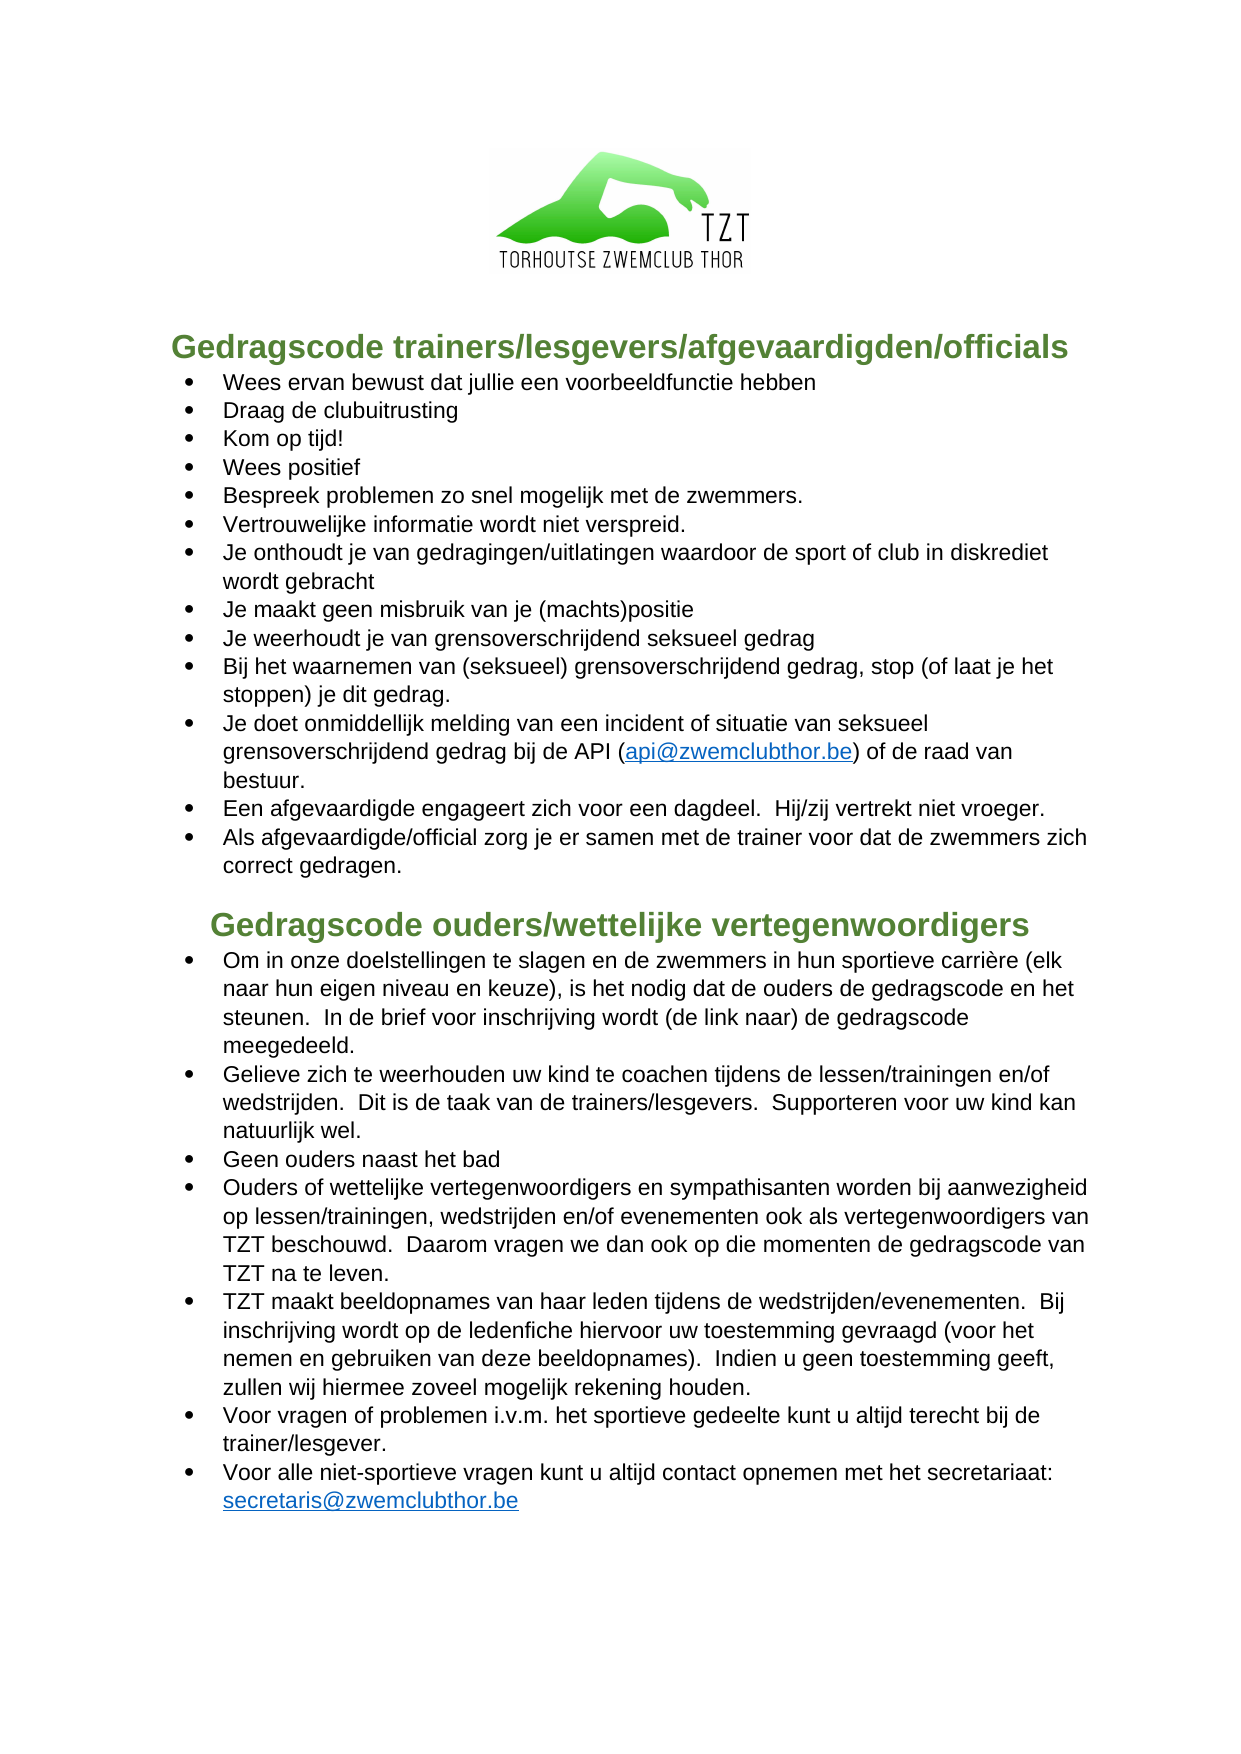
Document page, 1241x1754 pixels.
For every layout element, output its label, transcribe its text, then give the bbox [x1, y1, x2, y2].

list Voor alle niet-sportieve vragen kunt u altijd contact opnemen met het secretariaat: secretaris@zwemclubthor.be [185, 1459, 1093, 1513]
list Je maakt geen misbruik van je (machts)positie [185, 596, 1093, 622]
list Je weerhoudt je van grensoverschrijdend seksueel gedrag [185, 624, 1093, 651]
list Wees ervan bewust dat jullie een voorbeeldfunctie hebben [185, 368, 1093, 395]
list Draag de clubuitrusting [185, 397, 1093, 423]
subtitle Gedragscode trainers/lesgevers/afgevaardigden/officials [148, 327, 1093, 366]
list Geen ouders naast het bad [185, 1146, 1093, 1172]
list Om in onze doelstellingen te slagen en de zwemmers in hun sportieve carrière (elk naar hun eigen niveau en keuze), is het nodig dat de ouders de gedragscode en het steunen. In de brief voor inschrijving wordt (de link naar) de gedragscode meegedeeld. [185, 947, 1093, 1058]
list Gelieve zich te weerhouden uw kind te coachen tijdens de lessen/trainingen en/of wedstrijden. Dit is de taak van de trainers/lesgevers. Supporteren voor uw kind kan natuurlijk wel. [185, 1061, 1093, 1144]
list Bij het waarnemen van (seksueel) grensoverschrijdend gedrag, stop (of laat je het stoppen) je dit gedrag. [185, 653, 1093, 708]
list Voor vragen of problemen i.v.m. het sportieve gedeelte kunt u altijd terecht bij de trainer/lesgever. [185, 1402, 1093, 1457]
list TZT maakt beeldopnames van haar leden tijdens de wedstrijden/evenementen. Bij inschrijving wordt op de ledenfiche hiervoor uw toestemming gevraagd (voor het nemen en gebruiken van deze beeldopnames). Indien u geen toestemming geeft, zullen wij hiermee zoveel mogelijk rekening houden. [185, 1288, 1093, 1400]
picture [488, 148, 752, 274]
list Bespreek problemen zo snel mogelijk met de zwemmers. [185, 482, 1093, 509]
list Kom op tijd! [185, 425, 1093, 452]
list Ouders of wettelijke vertegenwoordigers en sympathisanten worden bij aanwezigheid op lessen/trainingen, wedstrijden en/of evenementen ook als vertegenwoordigers van TZT beschouwd. Daarom vragen we dan ook op die momenten de gedragscode van TZT na te leven. [185, 1174, 1093, 1286]
list Wees positief [185, 454, 1093, 480]
list Vertrouwelijke informatie wordt niet verspreid. [185, 511, 1093, 537]
list Als afgevaardigde/official zorg je er samen met de trainer voor dat de zwemmers zich correct gedragen. [185, 823, 1093, 878]
subtitle Gedragscode ouders/wettelijke vertegenwoordigers [148, 905, 1093, 944]
list Je doet onmiddellijk melding van een incident of situatie van seksueel grensoverschrijdend gedrag bij de API (api@zwemclubthor.be) of de raad van bestuur. [185, 710, 1093, 793]
list Je onthoudt je van gedragingen/uitlatingen waardoor de sport of club in diskrediet wordt gebracht [185, 539, 1093, 594]
list Een afgevaardigde engageert zich voor een dagdeel. Hij/zij vertrekt niet vroeger. [185, 795, 1093, 821]
